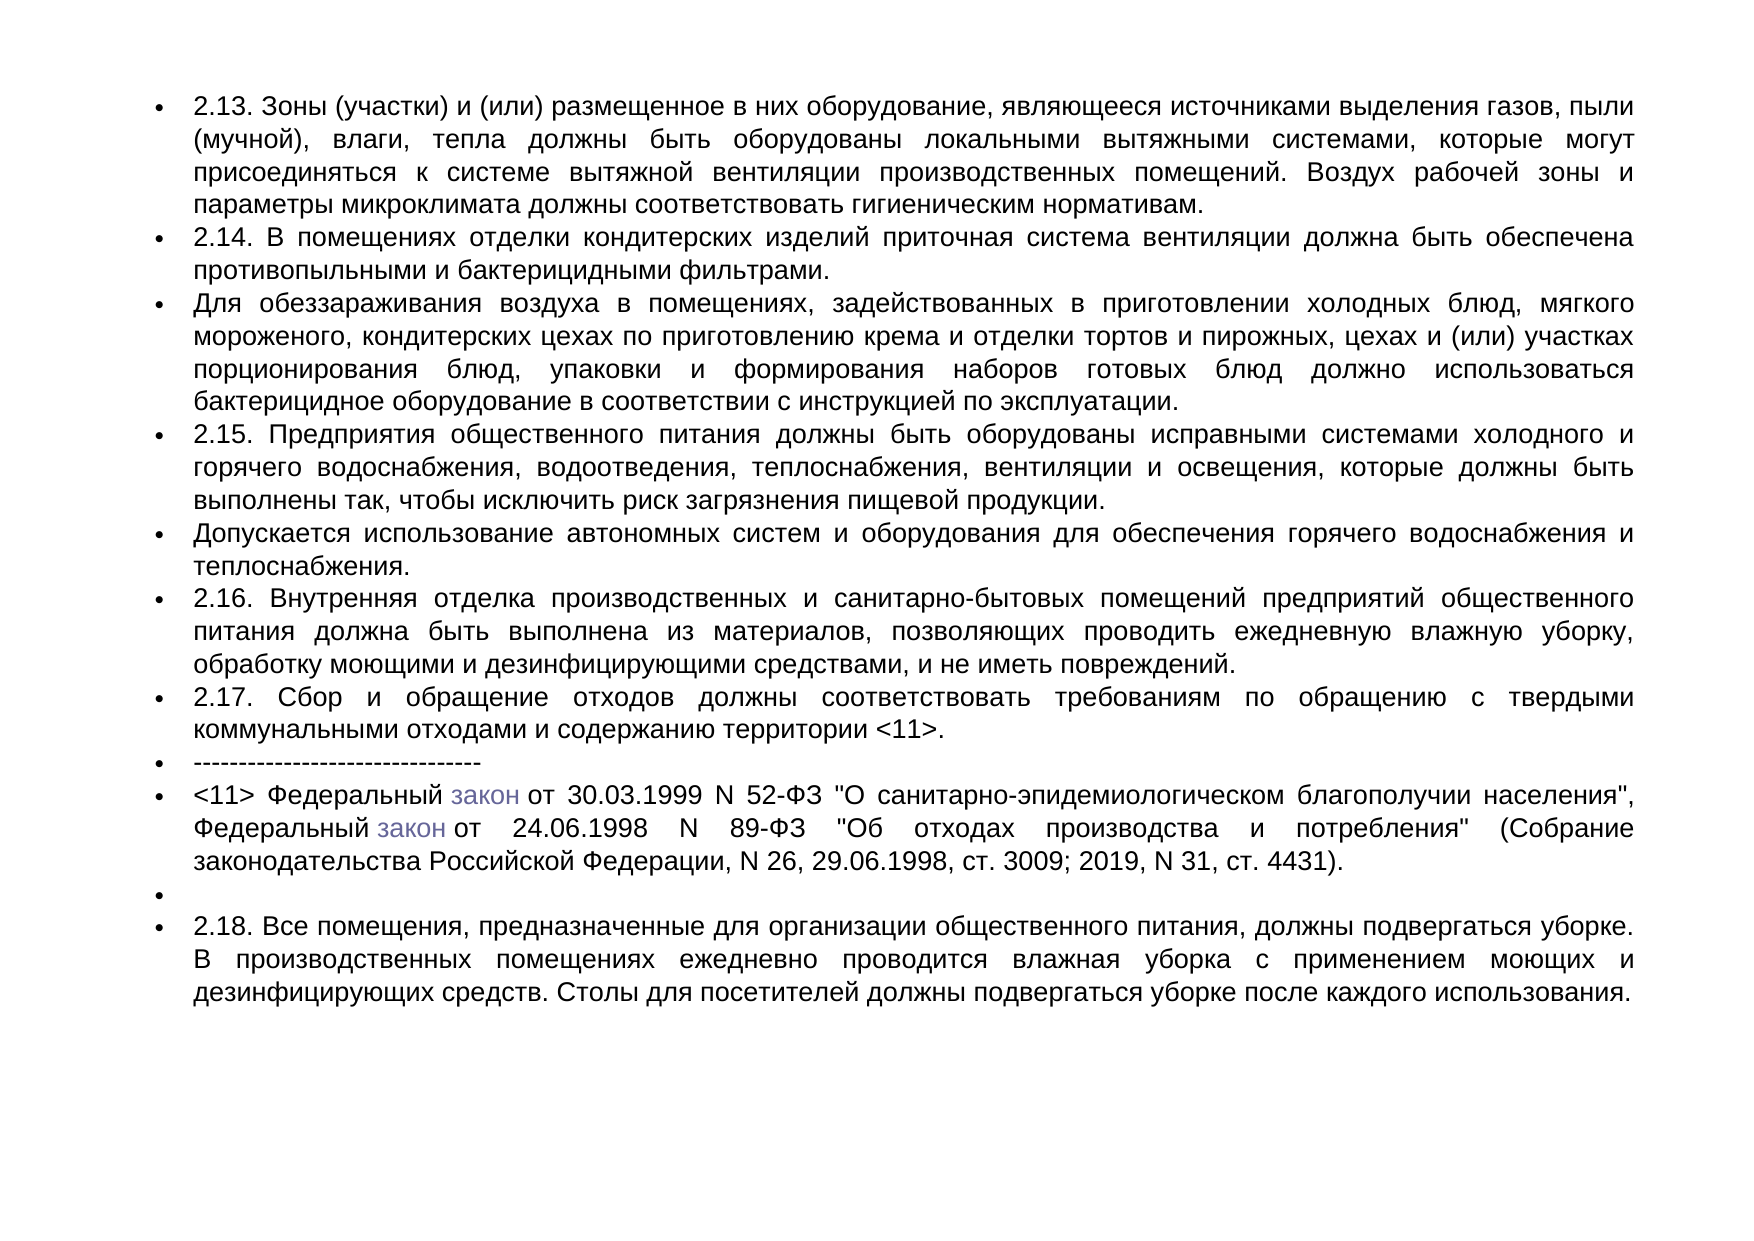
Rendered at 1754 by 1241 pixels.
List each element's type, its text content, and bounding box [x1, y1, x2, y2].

list 2.14. В помещениях отделки кондитерских изделий приточная система вентиляции должна быть обеспечена противопыльными и бактерицидными фильтрами. [156, 220, 1636, 285]
list 2.17. Сбор и обращение отходов должны соответствовать требованиям по обращению с твердыми коммунальными отходами и содержанию территории <11>. [156, 679, 1636, 745]
list 2.18. Все помещения, предназначенные для организации общественного питания, должны подвергаться уборке. В производственных помещениях ежедневно проводится влажная уборка с применением моющих и дезинфицирующих средств. Столы для посетителей должны подвергаться уборке после каждого использования. [156, 909, 1636, 1007]
list Для обеззараживания воздуха в помещениях, задействованных в приготовлении холодных блюд, мягкого мороженого, кондитерских цехах по приготовлению крема и отделки тортов и пирожных, цехах и (или) участках порционирования блюд, упаковки и формирования наборов готовых блюд должно использоваться бактерицидное оборудование в соответствии с инструкцией по эксплуатации. [156, 285, 1636, 417]
list 2.16. Внутренняя отделка производственных и санитарно-бытовых помещений предприятий общественного питания должна быть выполнена из материалов, позволяющих проводить ежедневную влажную уборку, обработку моющими и дезинфицирующими средствами, и не иметь повреждений. [156, 581, 1636, 679]
list Допускается использование автономных систем и оборудования для обеспечения горячего водоснабжения и теплоснабжения. [156, 515, 1636, 581]
list -------------------------------- [156, 745, 1636, 778]
list 2.13. Зоны (участки) и (или) размещенное в них оборудование, являющееся источниками выделения газов, пыли (мучной), влаги, тепла должны быть оборудованы локальными вытяжными системами, которые могут присоединяться к системе вытяжной вентиляции производственных помещений. Воздух рабочей зоны и параметры микроклимата должны соответствовать гигиеническим нормативам. [156, 88, 1636, 220]
list 2.15. Предприятия общественного питания должны быть оборудованы исправными системами холодного и горячего водоснабжения, водоотведения, теплоснабжения, вентиляции и освещения, которые должны быть выполнены так, чтобы исключить риск загрязнения пищевой продукции. [156, 417, 1636, 515]
list <11> Федеральный закон от 30.03.1999 N 52-ФЗ "О санитарно-эпидемиологическом благополучии населения", Федеральный закон от 24.06.1998 N 89-ФЗ "Об отходах производства и потребления" (Собрание законодательства Российской Федерации, N 26, 29.06.1998, ст. 3009; 2019, N 31, ст. 4431). [156, 778, 1636, 876]
